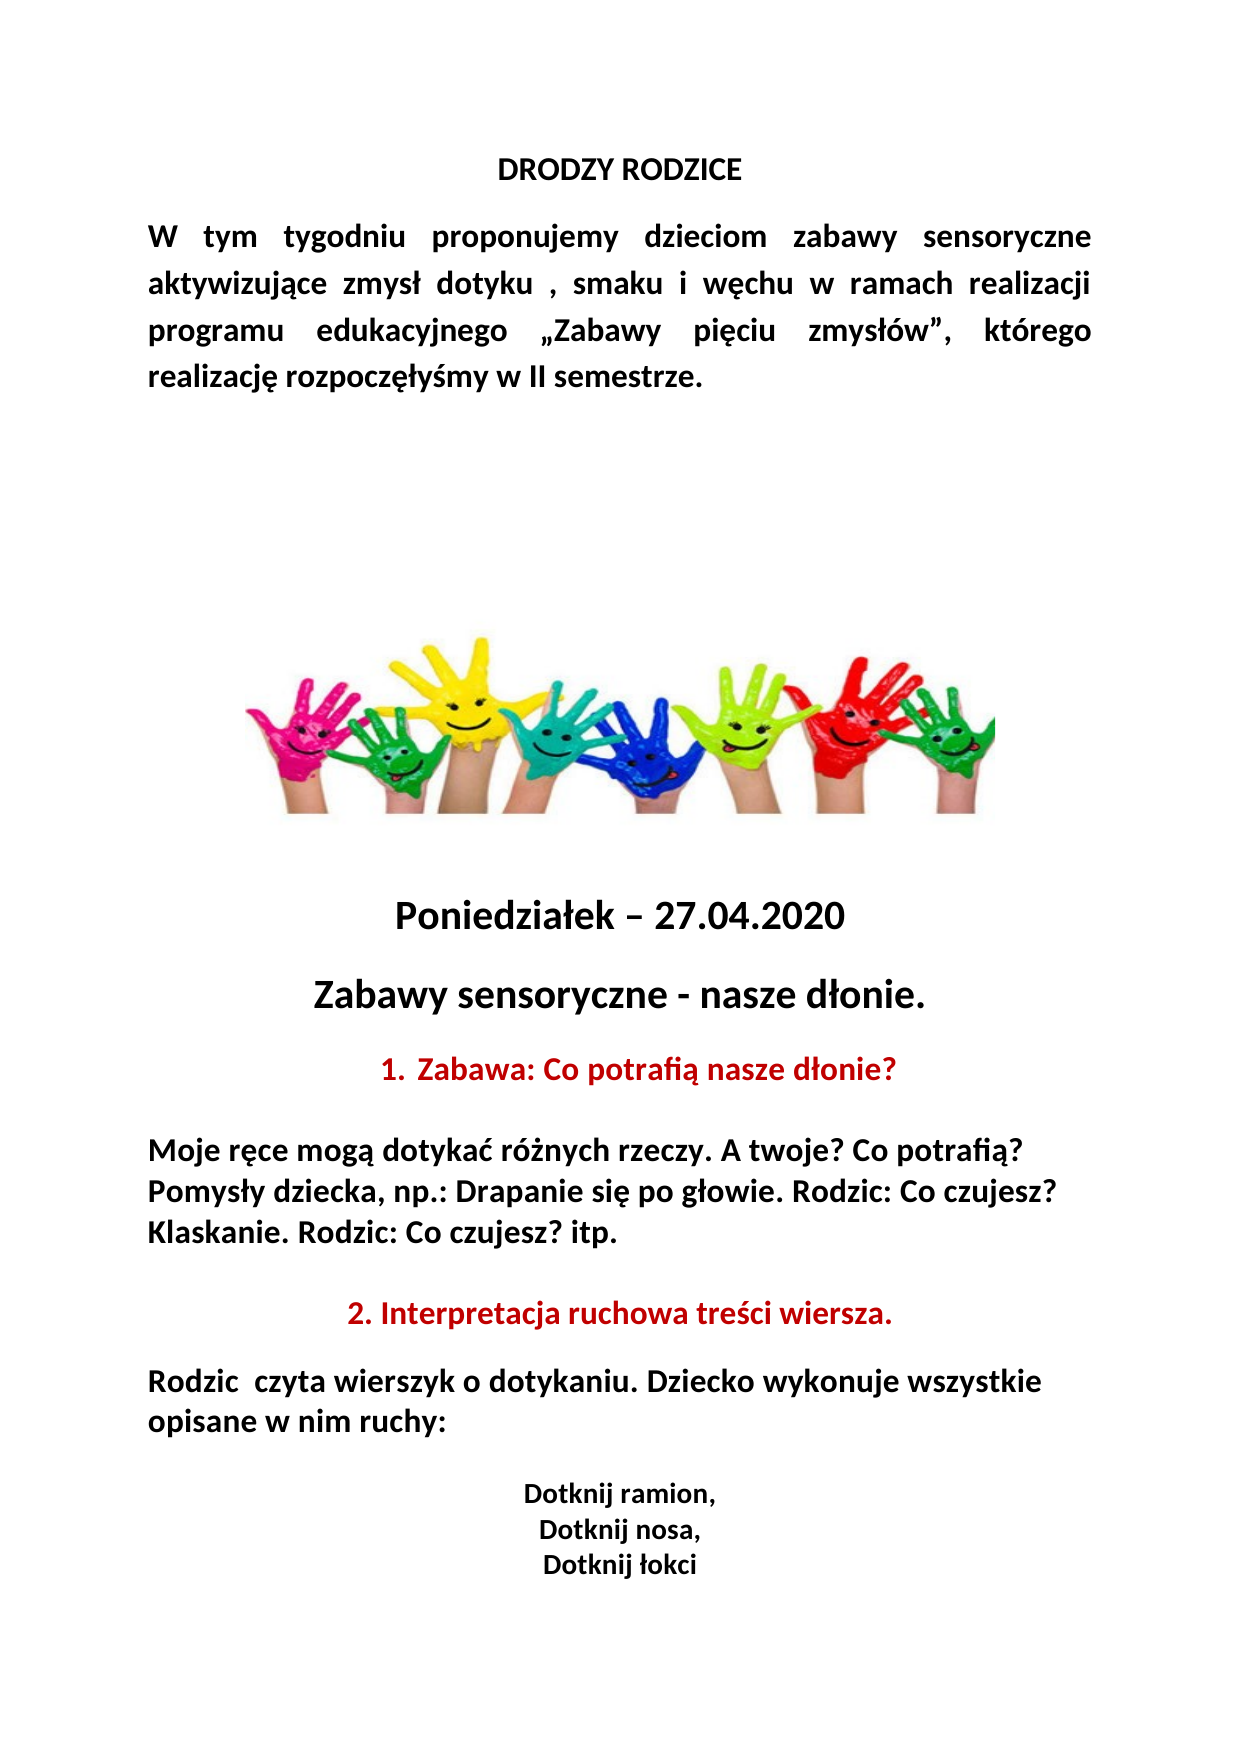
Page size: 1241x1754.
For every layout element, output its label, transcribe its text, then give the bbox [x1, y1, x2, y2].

text DRODZY RODZICE [148, 148, 1093, 188]
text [148, 1475, 1093, 1582]
picture [245, 490, 995, 865]
text W tym tygodniu proponujemy dzieciom zabawy sensoryczne aktywizujące zmysł dotyku , smaku i węchu w ramach realizacji programu edukacyjnego „Zabawy pięciu zmysłów”, którego realizację rozpoczęłyśmy w II semestrze. [148, 215, 1093, 396]
text Rodzic czyta wierszyk o dotykaniu. Dziecko wykonuje wszystkie opisane w nim ruchy: [148, 1360, 1093, 1441]
list Zabawa: Co potrafią nasze dłonie? [185, 1048, 1093, 1088]
text Zabawy sensoryczne - nasze dłonie. [148, 968, 1093, 1019]
text Poniedziałek – 27.04.2020 [148, 889, 1093, 940]
text 2. Interpretacja ruchowa treści wiersza. [148, 1292, 1093, 1333]
text Moje ręce mogą dotykać różnych rzeczy. A twoje? Co potrafią? Pomysły dziecka, np.: Drapanie się po głowie. Rodzic: Co czujesz? Klaskanie. Rodzic: Co czujesz? itp. [148, 1129, 1093, 1251]
